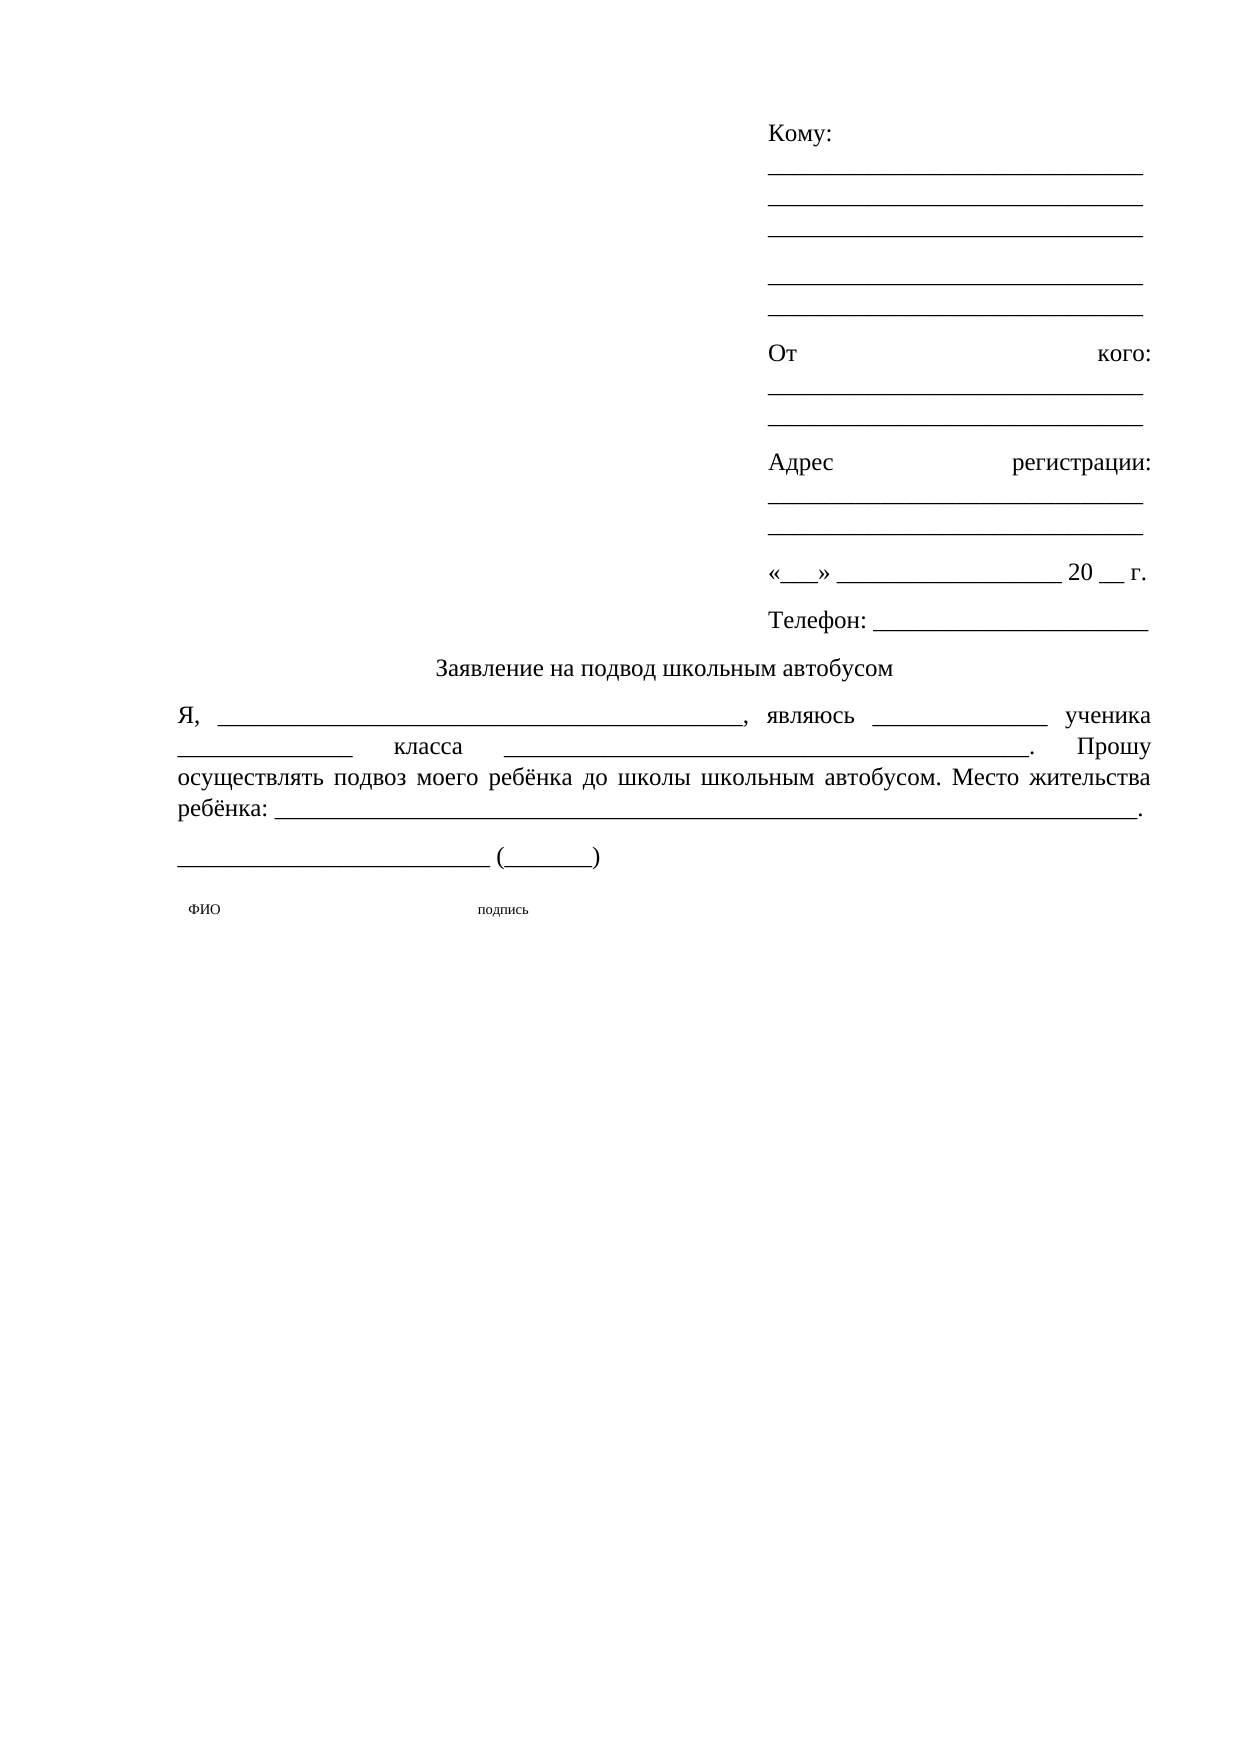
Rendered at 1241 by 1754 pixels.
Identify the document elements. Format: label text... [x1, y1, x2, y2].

text Кому: __________________________________________________________________________________________ [768, 118, 1152, 240]
text «___» __________________ 20 __ г. [768, 557, 1152, 586]
text ____________________________________________________________ [768, 259, 1152, 319]
text Телефон: ______________________ [768, 605, 1152, 634]
text От кого: ____________________________________________________________ [768, 338, 1152, 428]
text Я, __________________________________________, являюсь ______________ ученика ______________ класса __________________________________________. Прошу осуществлять подвоз моего ребёнка до школы школьным автобусом. Место жительства ребёнка: _____________________________________________________________________. [177, 700, 1152, 822]
text Адрес регистрации: ____________________________________________________________ [768, 447, 1152, 538]
text Заявление на подвод школьным автобусом [177, 653, 1152, 681]
text ФИО подпись [177, 889, 1152, 918]
text _________________________ (_______) [177, 841, 1152, 870]
